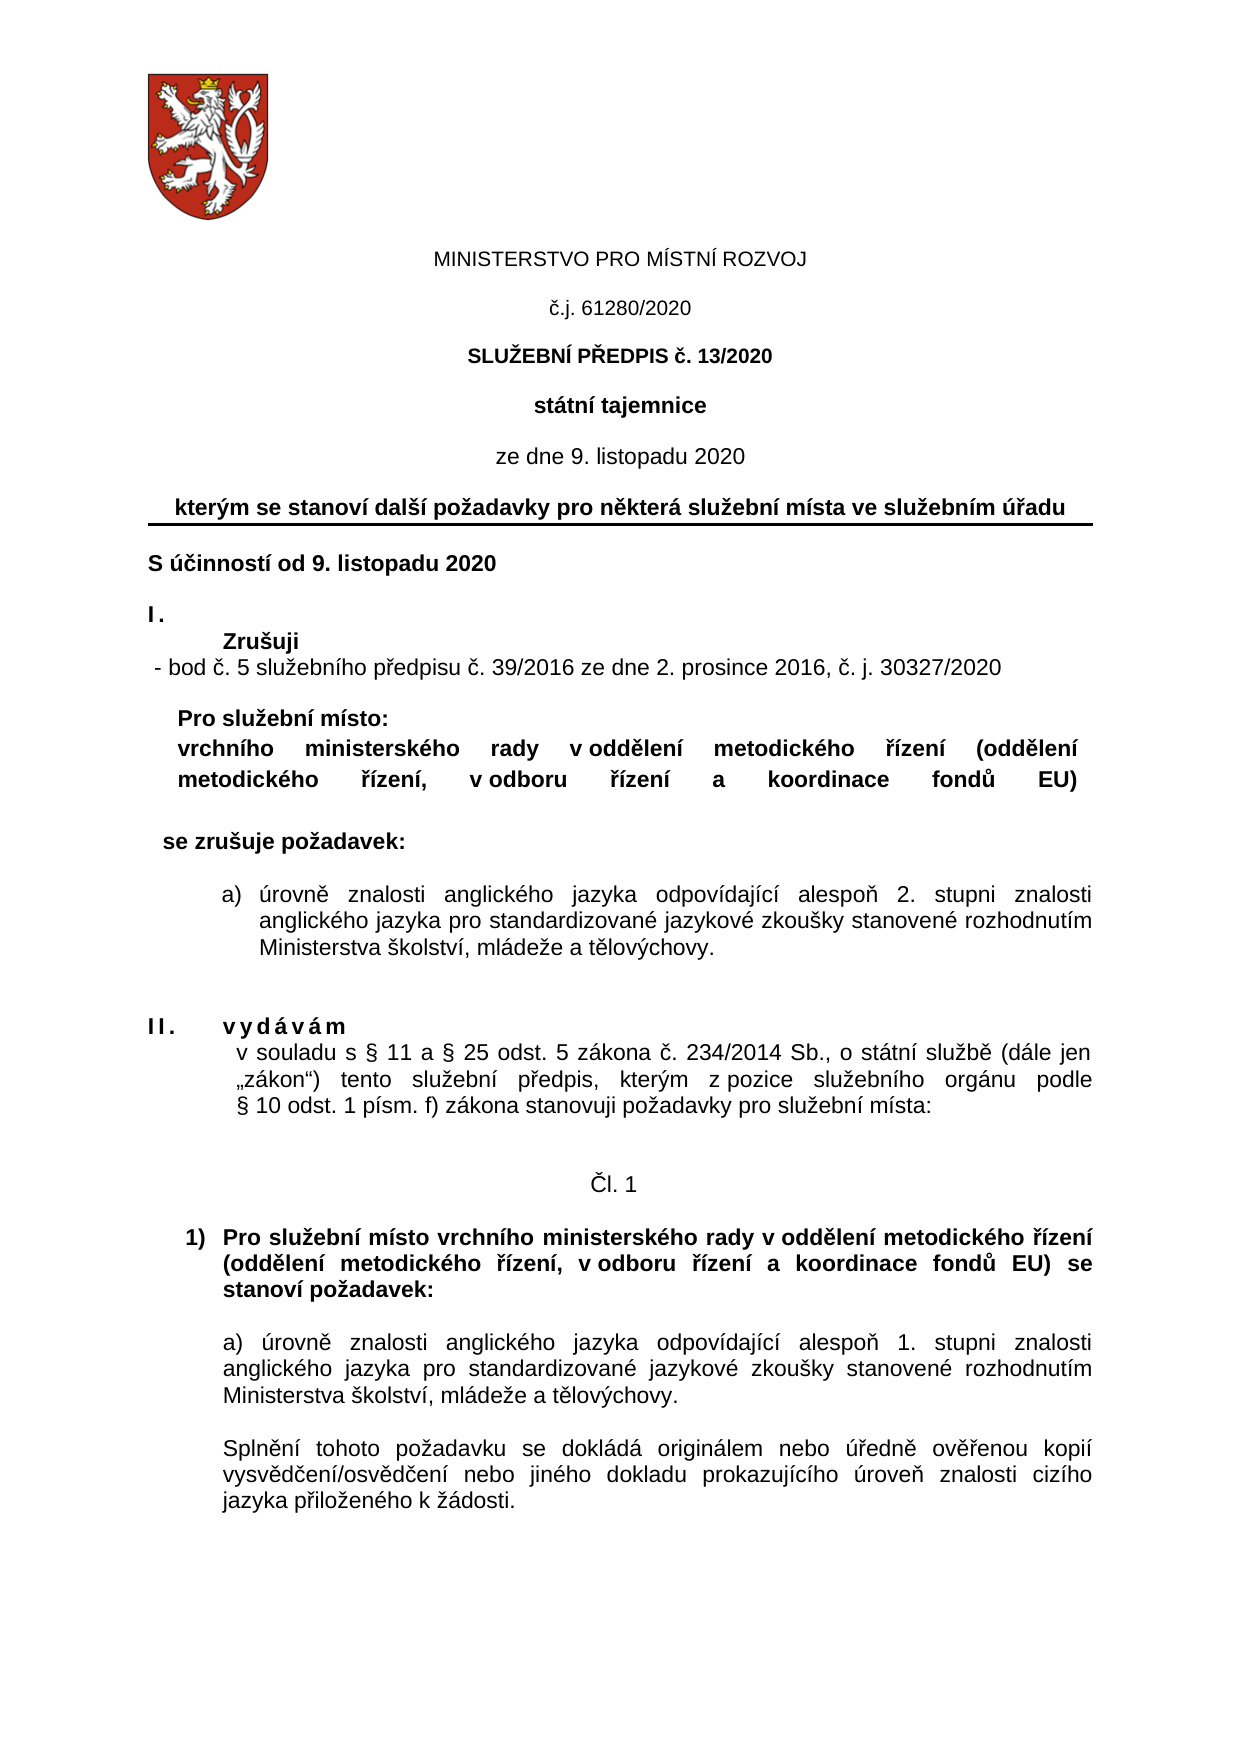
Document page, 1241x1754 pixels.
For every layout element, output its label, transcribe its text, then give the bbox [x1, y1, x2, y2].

picture [147, 73, 269, 221]
text kterým se stanoví další požadavky pro některá služební místa ve služebním úřadu [148, 494, 1093, 523]
list Čl. 1 [268, 1171, 1093, 1197]
text Pro služební místo: [133, 705, 1078, 732]
list vydávám [148, 1013, 1093, 1039]
list se zrušuje požadavek: [162, 828, 1093, 855]
list Splnění tohoto požadavku se dokládá originálem nebo úředně ověřenou kopií vysvědčení/osvědčení nebo jiného dokladu prokazujícího úroveň znalosti cizího jazyka přiloženého k žádosti. [223, 1434, 1093, 1513]
text Zrušuji [223, 628, 1093, 654]
list a) úrovně znalosti anglického jazyka odpovídající alespoň 1. stupni znalosti anglického jazyka pro standardizované jazykové zkoušky stanovené rozhodnutím Ministerstva školství, mládeže a tělovýchovy. [223, 1329, 1093, 1408]
text státní tajemnice [148, 392, 1093, 418]
text vrchního ministerského rady v oddělení metodického řízení (oddělení metodického řízení, v odboru řízení a koordinace fondů EU) [177, 735, 1078, 824]
list Pro služební místo vrchního ministerského rady v oddělení metodického řízení (oddělení metodického řízení, v odboru řízení a koordinace fondů EU) se stanoví požadavek: [185, 1224, 1093, 1303]
text S účinností od 9. listopadu 2020 [148, 550, 1093, 577]
text MINISTERSTVO PRO MÍSTNÍ ROZVOJ [148, 247, 1093, 271]
text č.j. 61280/2020 [148, 295, 1093, 319]
text - bod č. 5 služebního předpisu č. 39/2016 ze dne 2. prosince 2016, č. j. 30327/2020 [148, 654, 1093, 681]
list úrovně znalosti anglického jazyka odpovídající alespoň 2. stupni znalosti anglického jazyka pro standardizované jazykové zkoušky stanovené rozhodnutím Ministerstva školství, mládeže a tělovýchovy. [221, 881, 1093, 960]
text v souladu s § 11 a § 25 odst. 5 zákona č. 234/2014 Sb., o státní službě (dále jen „zákon“) tento služební předpis, kterým z pozice služebního orgánu podle § 10 odst. 1 písm. f) zákona stanovuji požadavky pro služební místa: [236, 1039, 1093, 1118]
text ze dne 9. listopadu 2020 [148, 443, 1093, 469]
text SLUŽEBNÍ PŘEDPIS č. 13/2020 [148, 344, 1093, 368]
